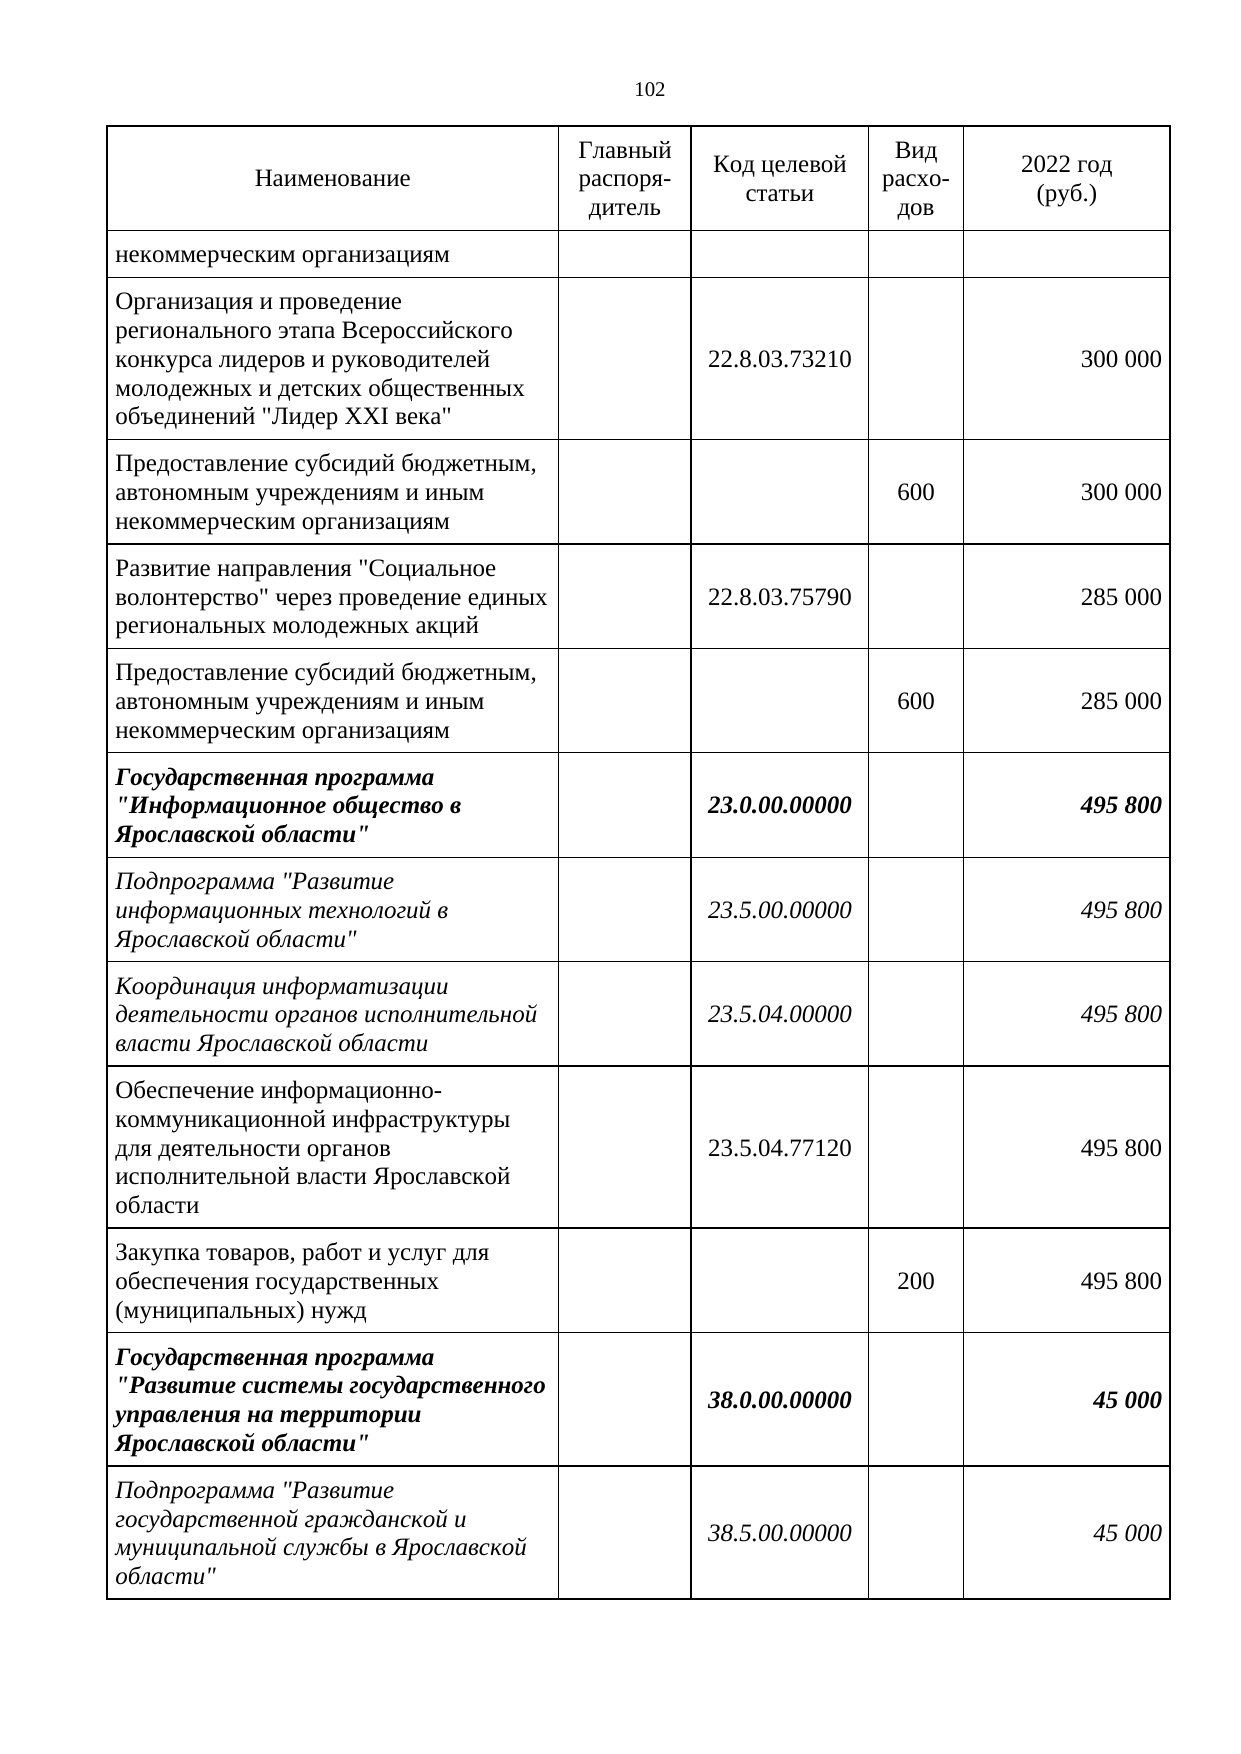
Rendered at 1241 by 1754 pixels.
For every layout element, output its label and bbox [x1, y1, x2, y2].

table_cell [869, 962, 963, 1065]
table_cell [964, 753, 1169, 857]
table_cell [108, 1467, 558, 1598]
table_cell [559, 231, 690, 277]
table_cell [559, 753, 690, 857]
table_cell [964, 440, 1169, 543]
table_header [692, 127, 868, 229]
table_header [869, 127, 963, 229]
table_header [559, 127, 690, 229]
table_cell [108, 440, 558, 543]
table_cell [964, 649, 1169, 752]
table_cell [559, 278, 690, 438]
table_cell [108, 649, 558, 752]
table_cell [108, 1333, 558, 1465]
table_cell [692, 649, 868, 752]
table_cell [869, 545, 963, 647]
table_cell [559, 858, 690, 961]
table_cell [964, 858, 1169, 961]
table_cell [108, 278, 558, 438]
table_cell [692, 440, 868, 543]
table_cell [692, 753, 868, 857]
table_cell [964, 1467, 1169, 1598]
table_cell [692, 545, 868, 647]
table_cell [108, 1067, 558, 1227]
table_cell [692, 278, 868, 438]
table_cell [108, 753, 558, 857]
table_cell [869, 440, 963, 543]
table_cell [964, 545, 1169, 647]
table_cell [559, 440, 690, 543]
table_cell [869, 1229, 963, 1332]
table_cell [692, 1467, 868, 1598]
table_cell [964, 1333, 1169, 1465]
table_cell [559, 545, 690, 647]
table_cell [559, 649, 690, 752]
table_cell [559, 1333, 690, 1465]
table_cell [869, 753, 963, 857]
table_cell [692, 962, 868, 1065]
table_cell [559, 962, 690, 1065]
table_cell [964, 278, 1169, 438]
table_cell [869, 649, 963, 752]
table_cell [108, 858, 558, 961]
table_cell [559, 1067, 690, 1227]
table_header [108, 127, 558, 229]
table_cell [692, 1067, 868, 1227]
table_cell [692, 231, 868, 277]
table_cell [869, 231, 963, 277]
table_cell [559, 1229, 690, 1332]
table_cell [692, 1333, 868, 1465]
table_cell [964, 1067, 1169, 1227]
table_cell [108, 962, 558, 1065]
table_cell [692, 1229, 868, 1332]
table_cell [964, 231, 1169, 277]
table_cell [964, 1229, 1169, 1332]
table_header [964, 127, 1169, 229]
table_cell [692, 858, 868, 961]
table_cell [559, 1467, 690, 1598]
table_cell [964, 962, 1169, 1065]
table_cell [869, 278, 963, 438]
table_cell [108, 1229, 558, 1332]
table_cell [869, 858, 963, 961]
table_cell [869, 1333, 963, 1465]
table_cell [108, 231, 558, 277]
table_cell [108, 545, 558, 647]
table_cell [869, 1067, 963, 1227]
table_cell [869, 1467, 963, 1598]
